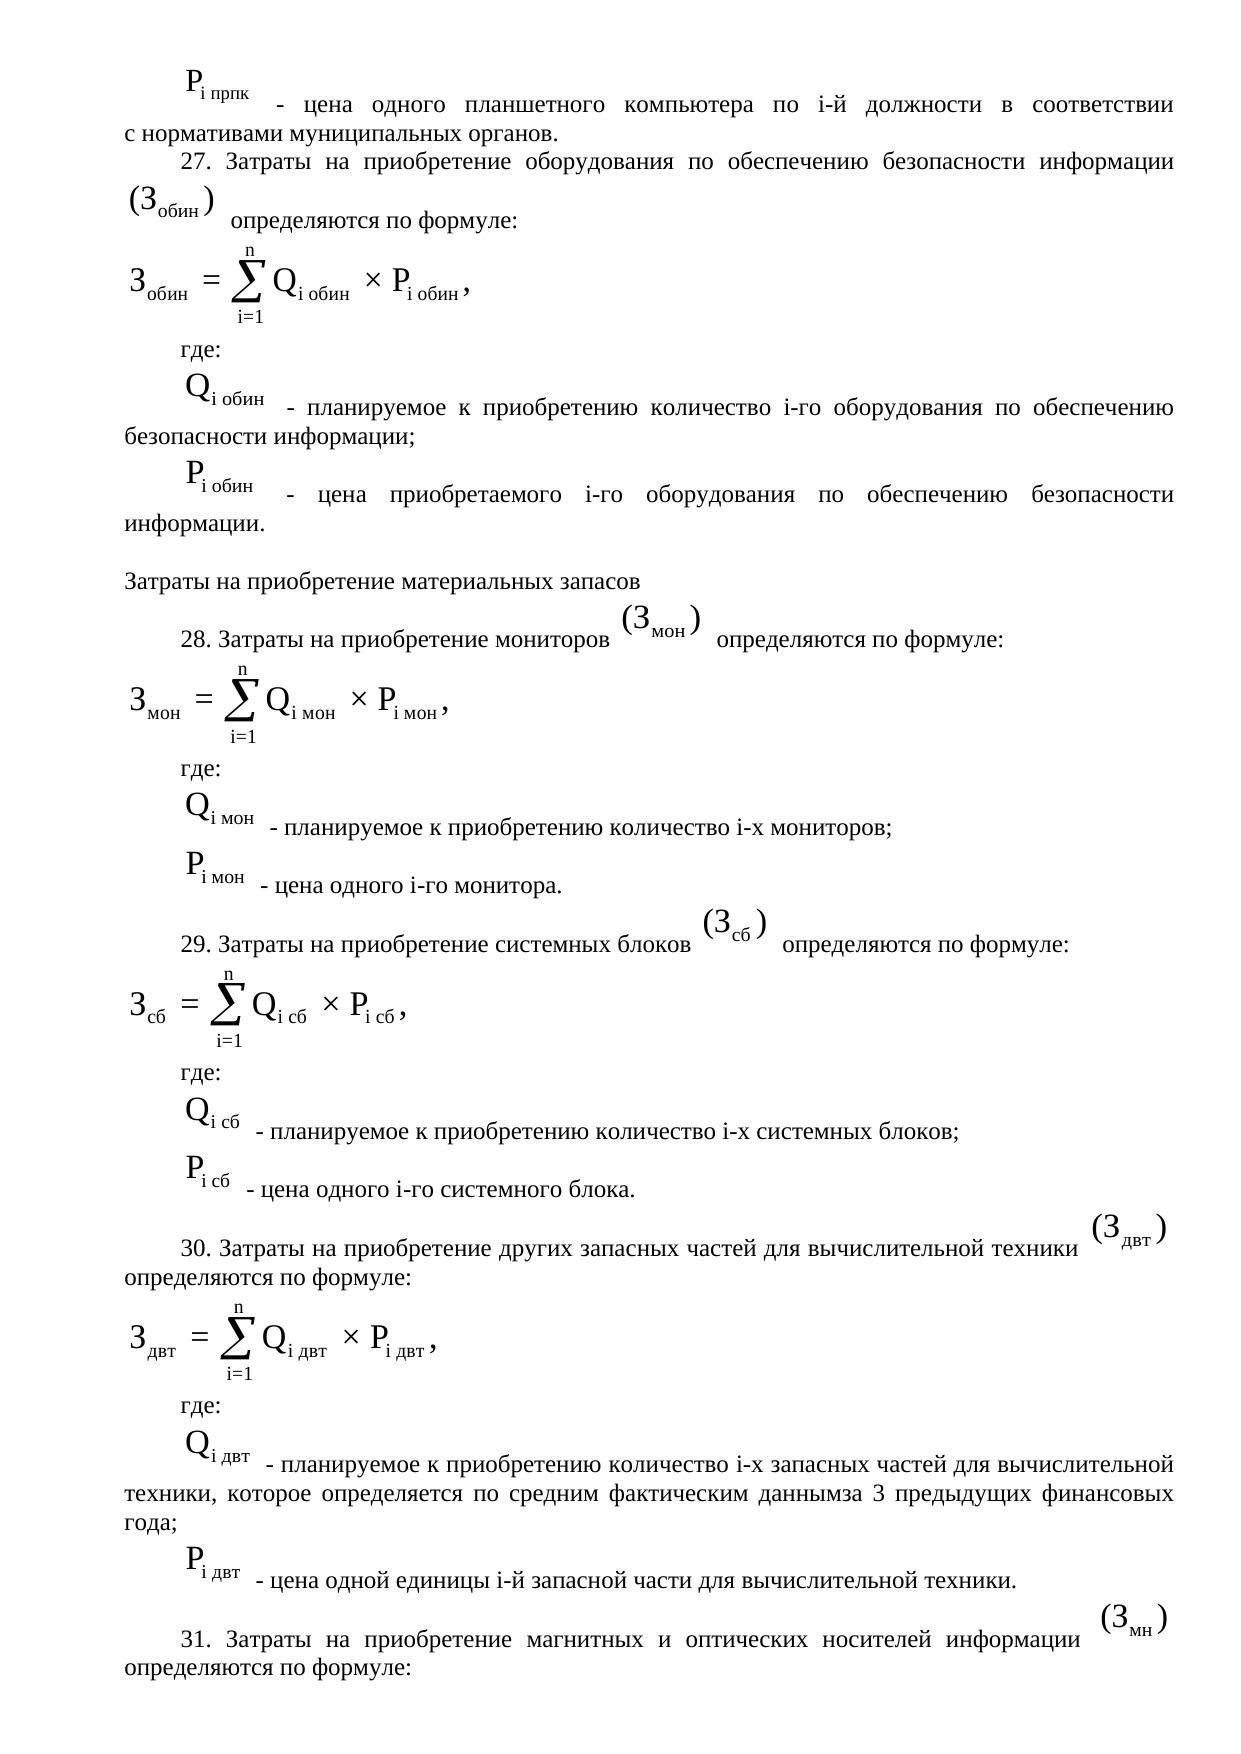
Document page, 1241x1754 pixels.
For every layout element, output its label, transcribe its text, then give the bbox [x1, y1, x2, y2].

text - планируемое к приобретению количество i-х запасных частей для вычислительной техники, которое определяется по средним фактическим даннымза 3 предыдущих финансовых года; [124, 1419, 1175, 1535]
text 31. Затраты на приобретение магнитных и оптических носителей информации определяются по формуле: [124, 1594, 1175, 1681]
text - цена приобретаемого i-го оборудования по обеспечению безопасности информации. [124, 450, 1175, 537]
text Затраты на приобретение материальных запасов [124, 566, 1175, 594]
text 29. Затраты на приобретение системных блоков определяются по формуле: [124, 899, 1175, 957]
text - планируемое к приобретению количество i-х системных блоков; [124, 1086, 1175, 1145]
text где: [124, 334, 1175, 362]
text 27. Затраты на приобретение оборудования по обеспечению безопасности информации определяются по формуле: [124, 146, 1175, 234]
text где: [124, 1057, 1175, 1086]
text 28. Затраты на приобретение мониторов определяются по формуле: [124, 594, 1175, 653]
text - планируемое к приобретению количество i-го оборудования по обеспечению безопасности информации; [124, 362, 1175, 450]
text - планируемое к приобретению количество i-х мониторов; [124, 782, 1175, 840]
text - цена одного i-го монитора. [124, 840, 1175, 899]
text - цена одного i-го системного блока. [124, 1145, 1175, 1203]
text 30. Затраты на приобретение других запасных частей для вычислительной техники определяются по формуле: [124, 1203, 1175, 1291]
text где: [124, 1391, 1175, 1419]
text где: [124, 753, 1175, 782]
text - цена одного планшетного компьютера по i-й должности в соответствии с нормативами муниципальных органов. [124, 59, 1175, 146]
text - цена одной единицы i-й запасной части для вычислительной техники. [124, 1535, 1175, 1594]
